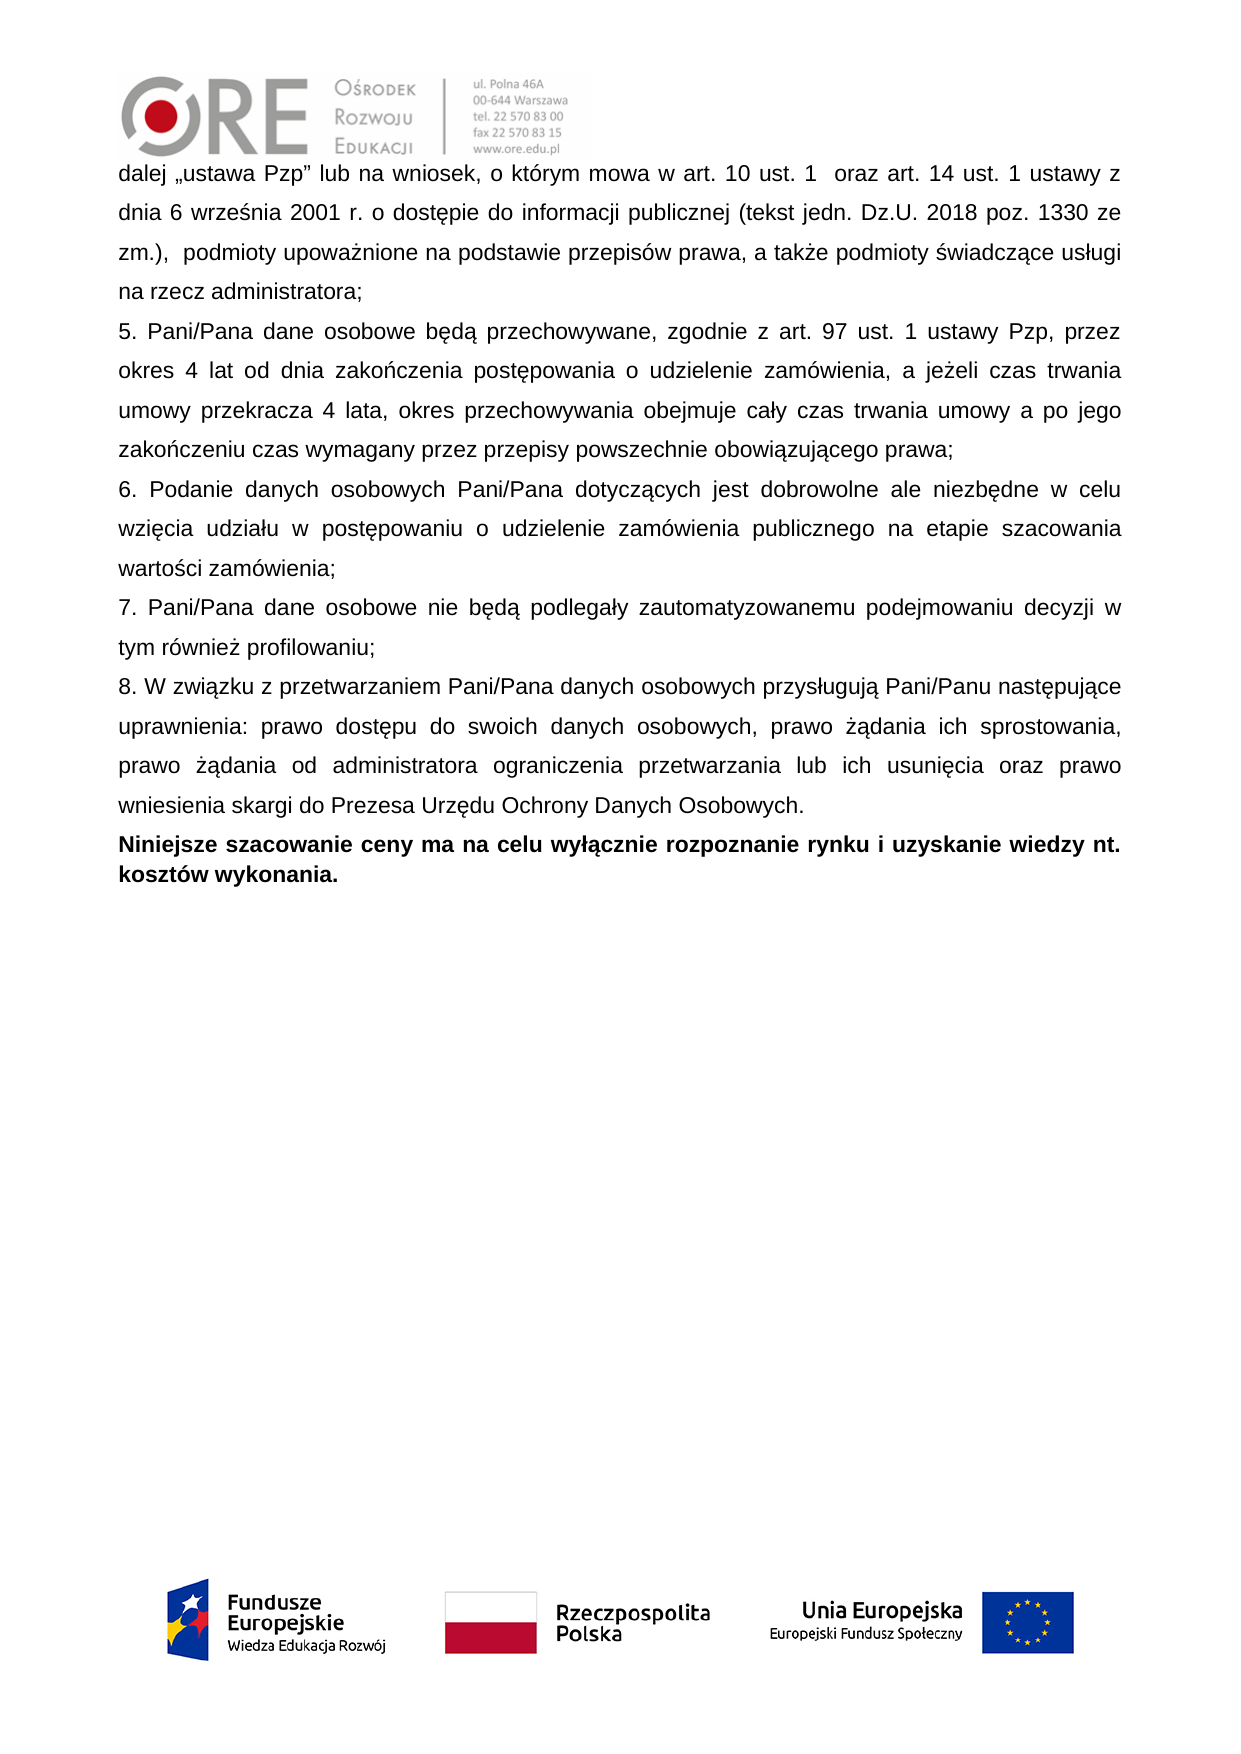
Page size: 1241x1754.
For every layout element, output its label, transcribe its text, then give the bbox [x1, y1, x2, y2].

text 8. W związku z przetwarzaniem Pani/Pana danych osobowych przysługują Pani/Panu następujące uprawnienia: prawo dostępu do swoich danych osobowych, prawo żądania ich sprostowania, prawo żądania od administratora ograniczenia przetwarzania lub ich usunięcia oraz prawo wniesienia skargi do Prezesa Urzędu Ochrony Danych Osobowych. [118, 673, 1122, 818]
text 5. Pani/Pana dane osobowe będą przechowywane, zgodnie z art. 97 ust. 1 ustawy Pzp, przez okres 4 lat od dnia zakończenia postępowania o udzielenie zamówienia, a jeżeli czas trwania umowy przekracza 4 lata, okres przechowywania obejmuje cały czas trwania umowy a po jego zakończeniu czas wymagany przez przepisy powszechnie obowiązującego prawa; [118, 318, 1122, 463]
text 6. Podanie danych osobowych Pani/Pana dotyczących jest dobrowolne ale niezbędne w celu wzięcia udziału w postępowaniu o udzielenie zamówienia publicznego na etapie szacowania wartości zamówienia; [118, 476, 1122, 581]
picture [118, 73, 592, 160]
text 7. Pani/Pana dane osobowe nie będą podlegały zautomatyzowanemu podejmowaniu decyzji w tym również profilowaniu; [118, 594, 1122, 660]
picture [147, 1558, 1093, 1681]
text Niniejsze szacowanie ceny ma na celu wyłącznie rozpoznanie rynku i uzyskanie wiedzy nt. kosztów wykonania. [118, 831, 1122, 888]
